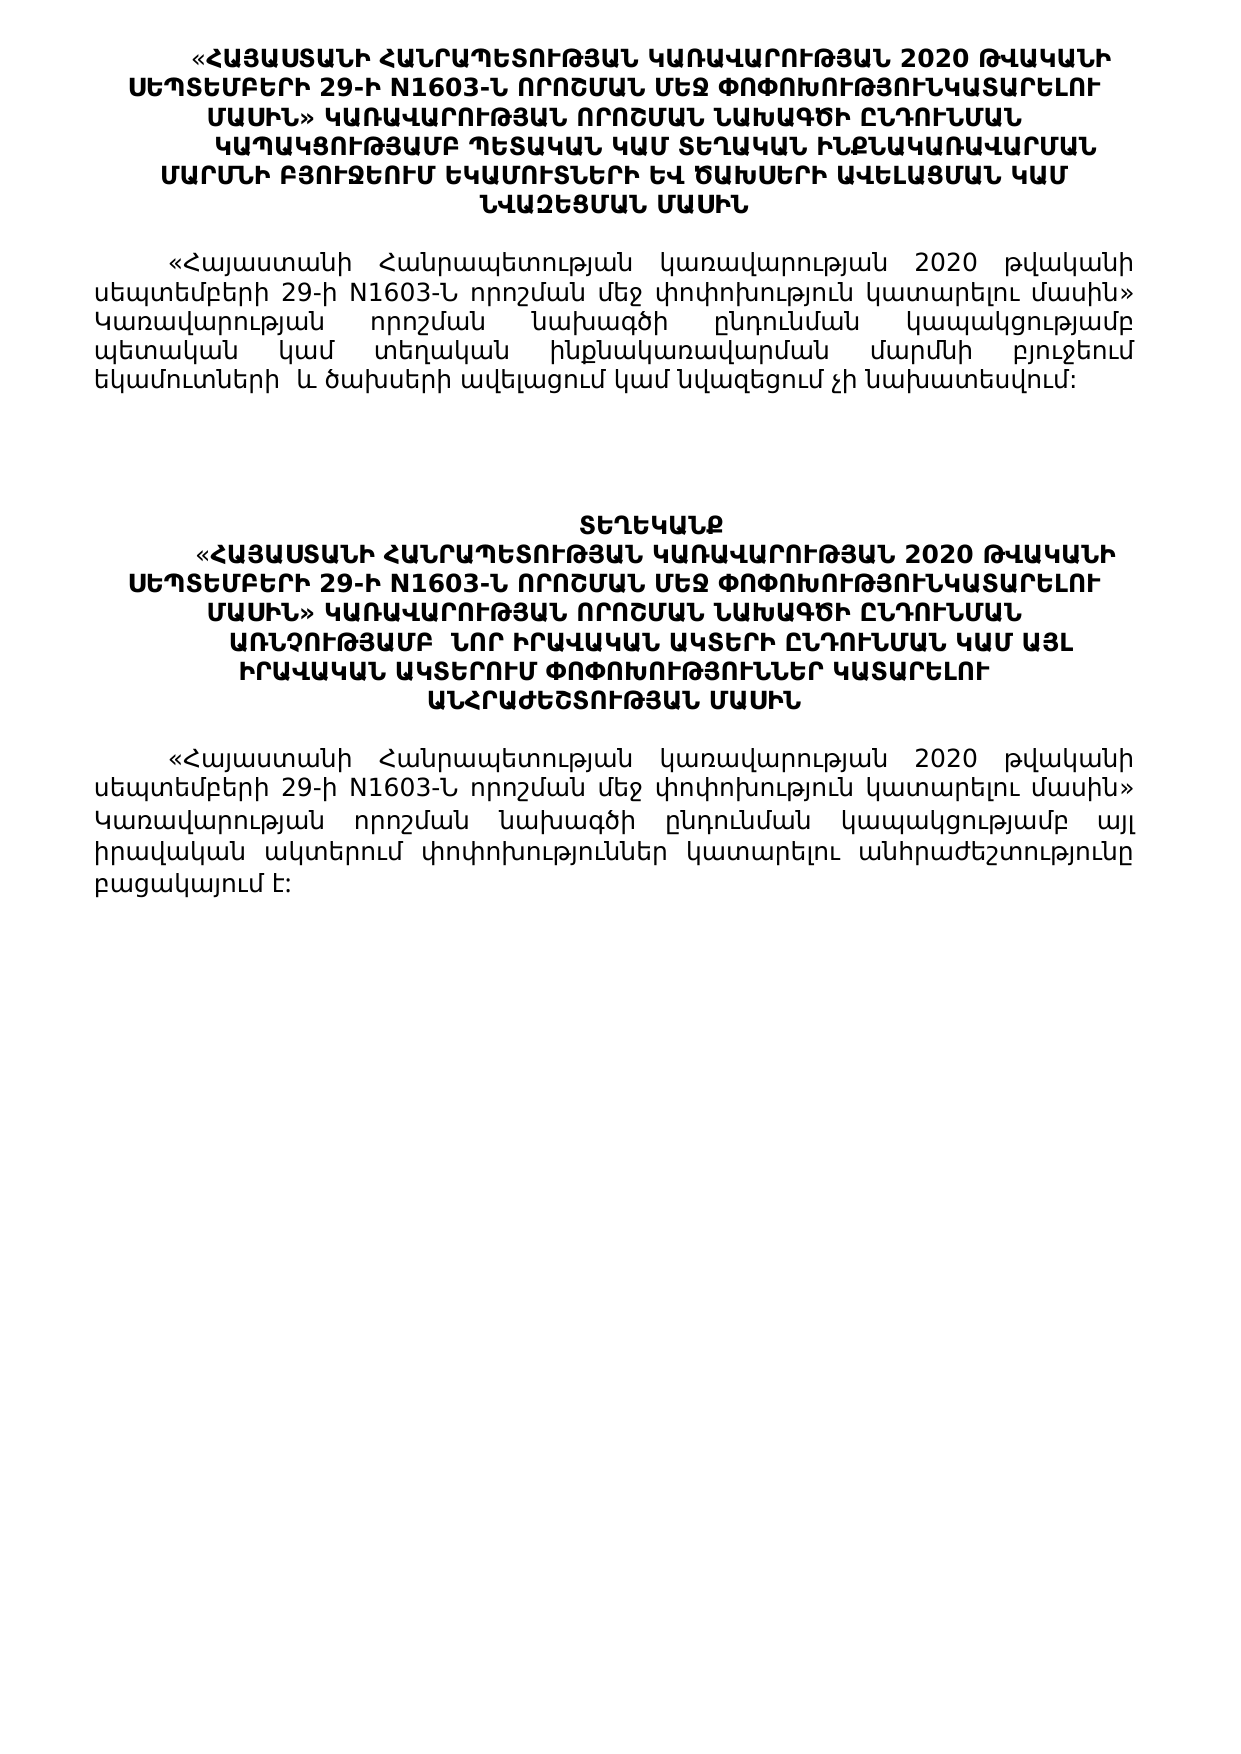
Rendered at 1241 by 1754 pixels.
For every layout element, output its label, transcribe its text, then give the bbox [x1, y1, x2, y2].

text «Հայաստանի Հանրապետության կառավարության 2020 թվականի սեպտեմբերի 29-ի N1603-Ն որոշման մեջ փոփոխություն կատարելու մասին» Կառավարության որոշման նախագծի ընդունման կապակցությամբ պետական կամ տեղական ինքնակառավարման մարմնի բյուջեում եկամուտների և ծախսերի ավելացում կամ նվազեցում չի նախատեսվում: [94, 278, 1134, 394]
text ՏԵՂԵԿԱՆՔ [94, 511, 1134, 540]
text «ՀԱՅԱՍՏԱՆԻ ՀԱՆՐԱՊԵՏՈՒԹՅԱՆ ԿԱՌԱՎԱՐՈՒԹՅԱՆ 2020 ԹՎԱԿԱՆԻ ՍԵՊՏԵՄԲԵՐԻ 29-Ի N1603-Ն ՈՐՈՇՄԱՆ ՄԵՋ ՓՈՓՈԽՈՒԹՅՈՒՆԿԱՏԱՐԵԼՈՒ ՄԱՍԻՆ» ԿԱՌԱՎԱՐՈՒԹՅԱՆ ՈՐՈՇՄԱՆ ՆԱԽԱԳԾԻ ԸՆԴՈՒՆՄԱՆ [94, 540, 1134, 628]
text «ՀԱՅԱՍՏԱՆԻ ՀԱՆՐԱՊԵՏՈՒԹՅԱՆ ԿԱՌԱՎԱՐՈՒԹՅԱՆ 2020 ԹՎԱԿԱՆԻ ՍԵՊՏԵՄԲԵՐԻ 29-Ի N1603-Ն ՈՐՈՇՄԱՆ ՄԵՋ ՓՈՓՈԽՈՒԹՅՈՒՆԿԱՏԱՐԵԼՈՒ ՄԱՍԻՆ» ԿԱՌԱՎԱՐՈՒԹՅԱՆ ՈՐՈՇՄԱՆ ՆԱԽԱԳԾԻ ԸՆԴՈՒՆՄԱՆ [94, 44, 1134, 132]
text ԿԱՊԱԿՑՈՒԹՅԱՄԲ ՊԵՏԱԿԱՆ ԿԱՄ ՏԵՂԱԿԱՆ ԻՆՔՆԱԿԱՌԱՎԱՐՄԱՆ ՄԱՐՄՆԻ ԲՅՈՒՋԵՈՒՄ ԵԿԱՄՈՒՏՆԵՐԻ ԵՎ ԾԱԽՍԵՐԻ ԱՎԵԼԱՑՄԱՆ ԿԱՄ ՆՎԱԶԵՑՄԱՆ ՄԱՍԻՆ [94, 132, 1134, 219]
text «Հայաստանի Հանրապետության կառավարության 2020 թվականի սեպտեմբերի 29-ի N1603-Ն որոշման մեջ փոփոխություն կատարելու մասին» Կառավարության որոշման նախագծի ընդունման կապակցությամբ այլ իրավական ակտերում փոփոխություններ կատարելու անհրաժեշտությունը բացակայում է: [94, 744, 1134, 900]
text «Հայաստանի Հանրապետության կառավարության 2020 թվականի սեպտեմբերի 29-ի N1603-Ն որոշման մեջ փոփոխություն կատարելու մասին» Կառավարության որոշման նախագծի ընդունման կապակցությամբ պետական կամ տեղական ինքնակառավարման մարմնի բյուջեում եկամուտների և ծախսերի ավելացում կամ նվազեցում չի նախատեսվում: [94, 248, 1134, 278]
text ԱՌՆՉՈՒԹՅԱՄԲ ՆՈՐ ԻՐԱՎԱԿԱՆ ԱԿՏԵՐԻ ԸՆԴՈՒՆՄԱՆ ԿԱՄ ԱՅԼ ԻՐԱՎԱԿԱՆ ԱԿՏԵՐՈՒՄ ՓՈՓՈԽՈՒԹՅՈՒՆՆԵՐ ԿԱՏԱՐԵԼՈՒ ԱՆՀՐԱԺԵՇՏՈՒԹՅԱՆ ՄԱՍԻՆ [94, 628, 1134, 715]
